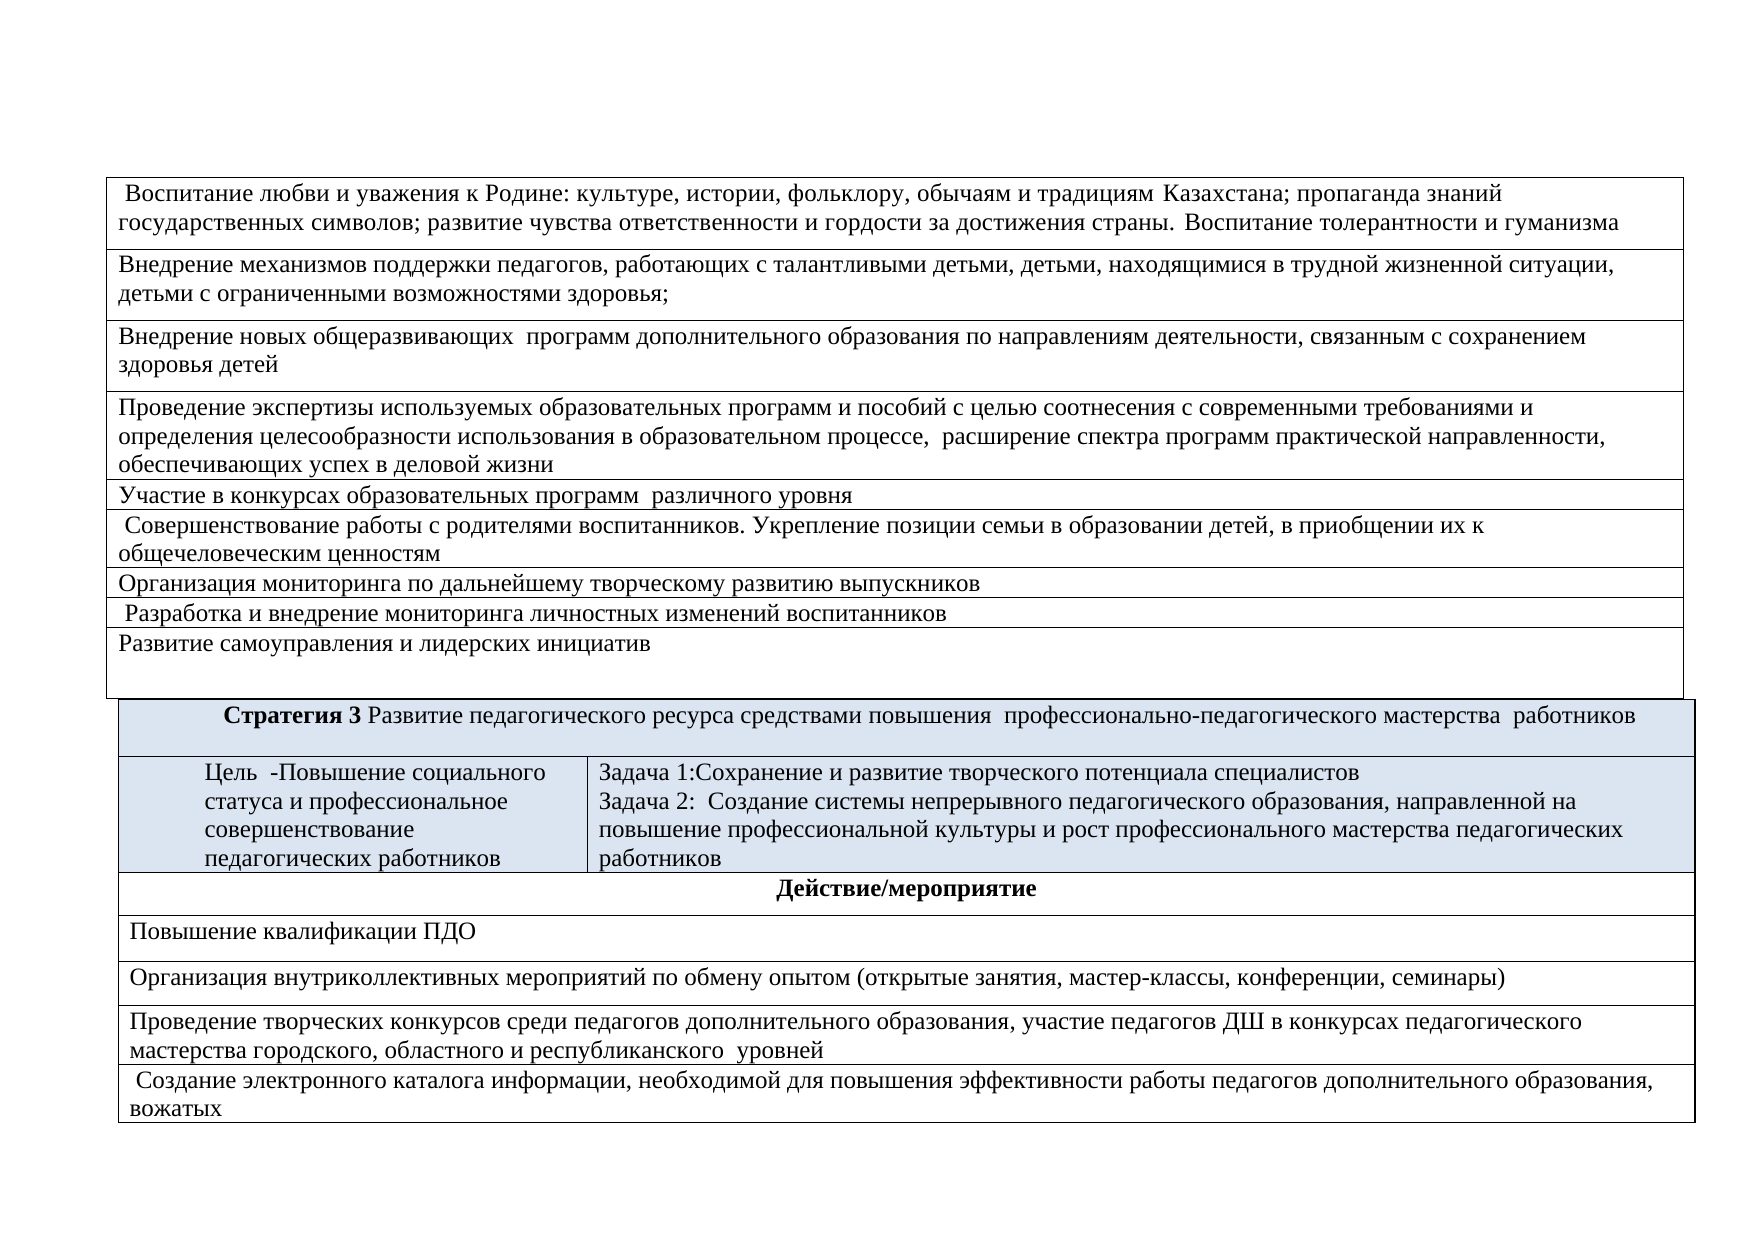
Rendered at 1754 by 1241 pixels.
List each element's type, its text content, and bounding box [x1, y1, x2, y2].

table_cell Организация мониторинга по дальнейшему творческому развитию выпускников [107, 568, 1683, 597]
table_cell Участие в конкурсах образовательных программ различного уровня [107, 480, 1683, 509]
table_cell Организация внутриколлективных мероприятий по обмену опытом (открытые занятия, мастер-классы, конференции, семинары) [119, 962, 1694, 1005]
table_cell Развитие самоуправления и лидерских инициатив [107, 628, 1683, 698]
table_cell Внедрение новых общеразвивающих программ дополнительного образования по направлениям деятельности, связанным с сохранением здоровья детей [107, 321, 1683, 391]
table_cell Воспитание любви и уважения к Родине: культуре, истории, фольклору, обычаям и традициям Казахстана; пропаганда знаний государственных символов; развитие чувства ответственности и гордости за достижения страны. Воспитание толерантности и гуманизма [107, 178, 1683, 248]
table_cell Задача 1:Сохранение и развитие творческого потенциала специалистов Задача 2: Создание системы непрерывного педагогического образования, направленной на повышение профессиональной культуры и рост профессионального мастерства педагогических работников [588, 757, 1694, 872]
table_cell Повышение квалификации ПДО [119, 916, 1694, 961]
table_cell Проведение творческих конкурсов среди педагогов дополнительного образования, участие педагогов ДШ в конкурсах педагогического мастерства городского, областного и республиканского уровней [119, 1006, 1694, 1064]
table_cell Внедрение механизмов поддержки педагогов, работающих с талантливыми детьми, детьми, находящимися в трудной жизненной ситуации, детьми с ограниченными возможностями здоровья; [107, 250, 1683, 320]
table_cell Действие/мероприятие [119, 873, 1694, 915]
table_cell Совершенствование работы с родителями воспитанников. Укрепление позиции семьи в образовании детей, в приобщении их к общечеловеческим ценностям [107, 510, 1683, 567]
table_header Стратегия 3 Развитие педагогического ресурса средствами повышения профессионально-педагогического мастерства работников [119, 700, 1694, 756]
table_cell Цель -Повышение социального статуса и профессиональное совершенствование педагогических работников [119, 757, 587, 872]
table_cell Проведение экспертизы используемых образовательных программ и пособий с целью соотнесения с современными требованиями и определения целесообразности использования в образовательном процессе, расширение спектра программ практической направленности, обеспечивающих успех в деловой жизни [107, 392, 1683, 479]
table_cell Разработка и внедрение мониторинга личностных изменений воспитанников [107, 598, 1683, 627]
table_cell Создание электронного каталога информации, необходимой для повышения эффективности работы педагогов дополнительного образования, вожатых [119, 1065, 1694, 1122]
